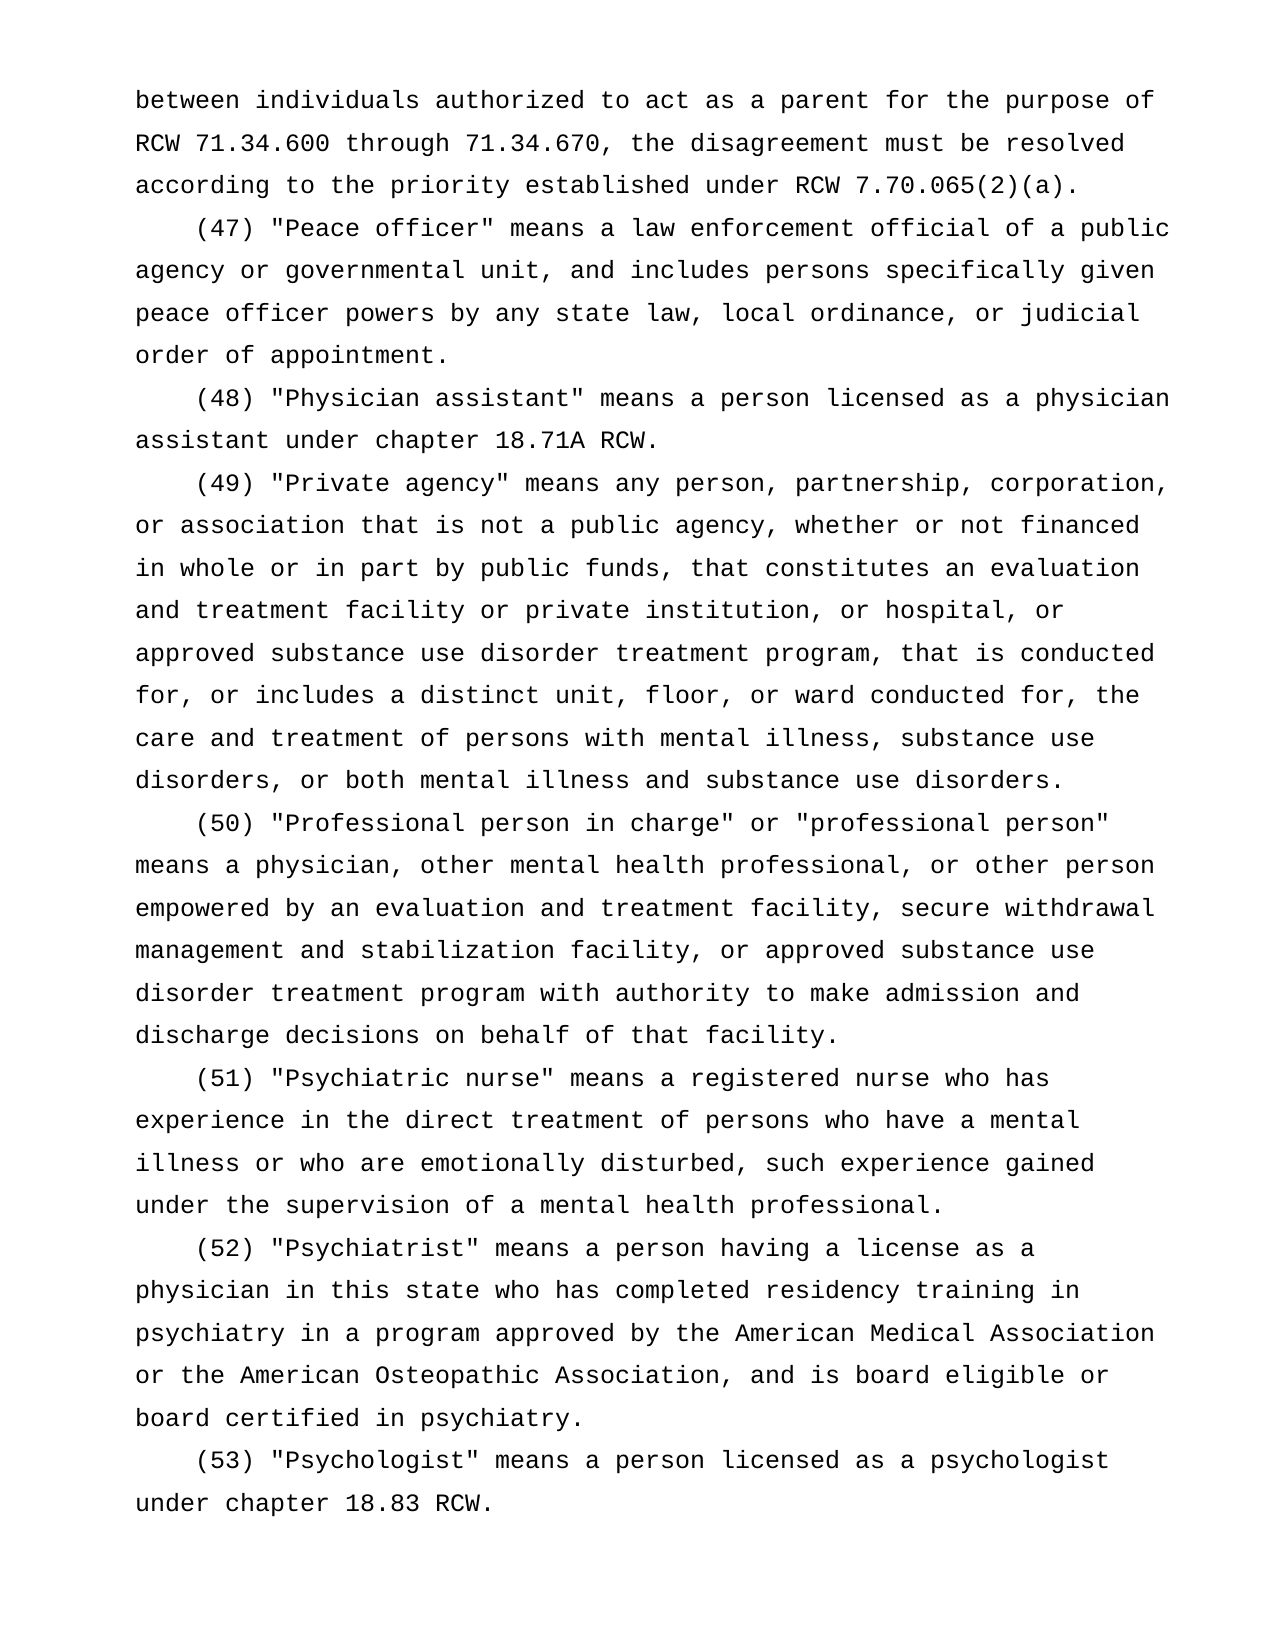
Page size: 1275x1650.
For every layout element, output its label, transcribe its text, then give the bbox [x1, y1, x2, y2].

text (49) "Private agency" means any person, partnership, corporation, or association that is not a public agency, whether or not financed in whole or in part by public funds, that constitutes an evaluation and treatment facility or private institution, or hospital, or approved substance use disorder treatment program, that is conducted for, or includes a distinct unit, floor, or ward conducted for, the care and treatment of persons with mental illness, substance use disorders, or both mental illness and substance use disorders. [135, 457, 1170, 797]
text (48) "Physician assistant" means a person licensed as a physician assistant under chapter 18.71A RCW. [135, 372, 1170, 457]
text (53) "Psychologist" means a person licensed as a psychologist under chapter 18.83 RCW. [135, 1435, 1170, 1520]
text (50) "Professional person in charge" or "professional person" means a physician, other mental health professional, or other person empowered by an evaluation and treatment facility, secure withdrawal management and stabilization facility, or approved substance use disorder treatment program with authority to make admission and discharge decisions on behalf of that facility. [135, 797, 1170, 1052]
text (47) "Peace officer" means a law enforcement official of a public agency or governmental unit, and includes persons specifically given peace officer powers by any state law, local ordinance, or judicial order of appointment. [135, 202, 1170, 372]
text (52) "Psychiatrist" means a person having a license as a physician in this state who has completed residency training in psychiatry in a program approved by the American Medical Association or the American Osteopathic Association, and is board eligible or board certified in psychiatry. [135, 1222, 1170, 1435]
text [135, 75, 1170, 202]
text (51) "Psychiatric nurse" means a registered nurse who has experience in the direct treatment of persons who have a mental illness or who are emotionally disturbed, such experience gained under the supervision of a mental health professional. [135, 1052, 1170, 1222]
